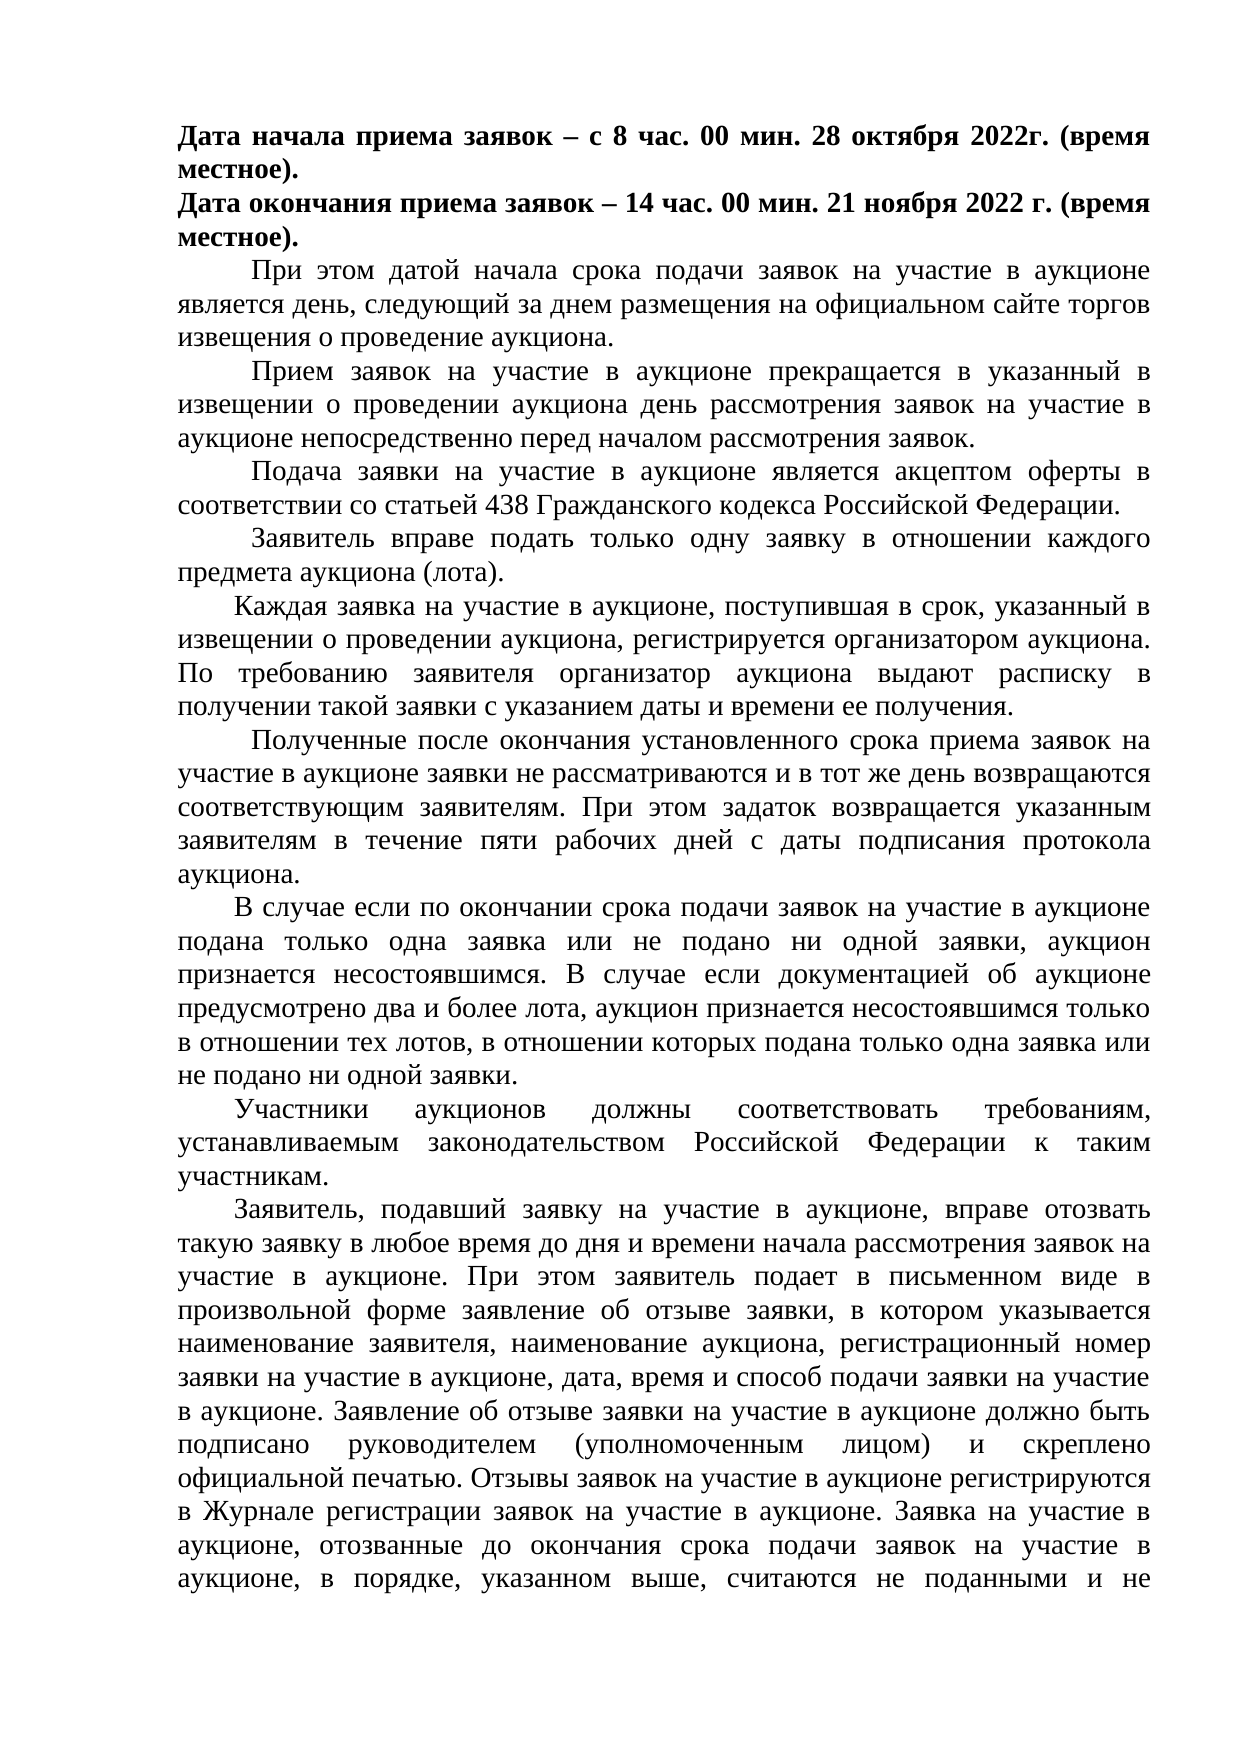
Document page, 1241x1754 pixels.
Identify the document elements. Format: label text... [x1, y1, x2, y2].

text Полученные после окончания установленного срока приема заявок на участие в аукционе заявки не рассматриваются и в тот же день возвращаются соответствующим заявителям. При этом задаток возвращается указанным заявителям в течение пяти рабочих дней с даты подписания протокола аукциона. [177, 722, 1152, 889]
text Участники аукционов должны соответствовать требованиям, устанавливаемым законодательством Российской Федерации к таким участникам. [177, 1091, 1152, 1191]
text Каждая заявка на участие в аукционе, поступившая в срок, указанный в извещении о проведении аукциона, регистрируется организатором аукциона. По требованию заявителя организатор аукциона выдают расписку в получении такой заявки с указанием даты и времени ее получения. [177, 588, 1152, 722]
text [177, 1191, 1152, 1594]
text При этом датой начала срока подачи заявок на участие в аукционе является день, следующий за днем размещения на официальном сайте торгов извещения о проведение аукциона. [177, 252, 1152, 353]
text Прием заявок на участие в аукционе прекращается в указанный в извещении о проведении аукциона день рассмотрения заявок на участие в аукционе непосредственно перед началом рассмотрения заявок. [177, 353, 1152, 453]
text Подача заявки на участие в аукционе является акцептом оферты в соответствии со статьей 438 Гражданского кодекса Российской Федерации. [177, 453, 1152, 521]
text Дата окончания приема заявок – 14 час. 00 мин. 21 ноября 2022 г. (время местное). [177, 185, 1152, 252]
text Заявитель вправе подать только одну заявку в отношении каждого предмета аукциона (лота). [177, 521, 1152, 588]
text В случае если по окончании срока подачи заявок на участие в аукционе подана только одна заявка или не подано ни одной заявки, аукцион признается несостоявшимся. В случае если документацией об аукционе предусмотрено два и более лота, аукцион признается несостоявшимся только в отношении тех лотов, в отношении которых подана только одна заявка или не подано ни одной заявки. [177, 889, 1152, 1091]
text Дата начала приема заявок – с 8 час. 00 мин. 28 октября 2022г. (время местное). [177, 118, 1152, 185]
